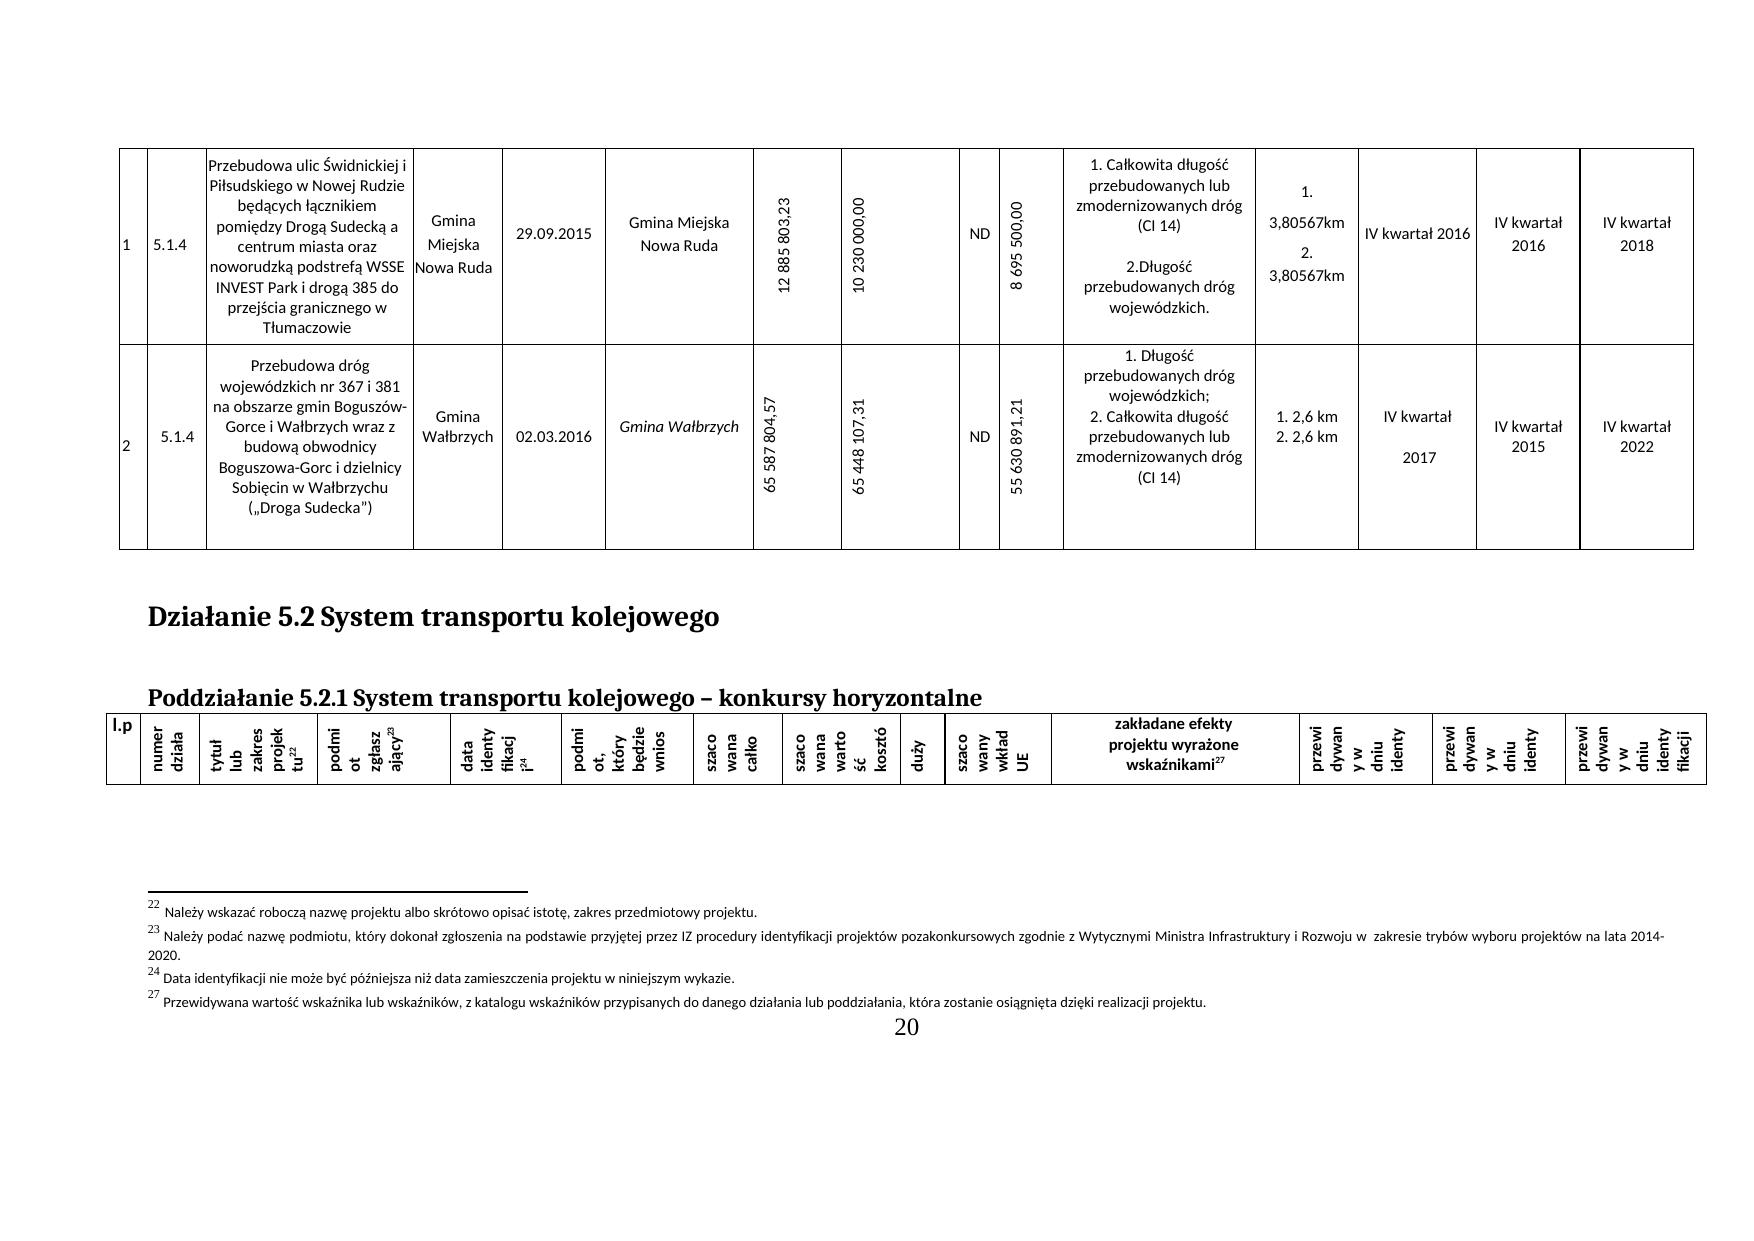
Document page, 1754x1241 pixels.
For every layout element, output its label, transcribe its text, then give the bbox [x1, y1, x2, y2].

table_header podmiot, który będzie wnioskodawcą [562, 714, 693, 784]
table_cell Przebudowa dróg wojewódzkich nr 367 i 381 na obszarze gmin Boguszów-Gorce i Wałbrzych wraz z budową obwodnicy Boguszowa-Gorc i dzielnicy Sobięcin w Wałbrzychu („Droga Sudecka”) [207, 345, 413, 549]
table_cell 55 630 891,21 [1000, 345, 1063, 549]
table_header przewidywany w dniu identyfikacji termin rozpoczęcia realizacji projektu (kwartał/miesiąc oraz rok) [1433, 714, 1565, 784]
table_header podmiot zgłaszający [318, 714, 450, 784]
table_cell 8 695 500,00 [1000, 149, 1063, 344]
table_cell IV kwartał 2017 [1359, 345, 1476, 549]
table_cell 29.09.2015 [503, 149, 605, 344]
table_header przewidywany w dniu identyfikacji termin zakończenia realizacji projektu (kwartał/miesiąc oraz rok) [1566, 714, 1706, 784]
table_header przewidywany w dniu identyfikacji termin złożenia wniosku o dofinansowanie (kwartał/ miesiąc oraz rok) [1300, 714, 1432, 784]
table_cell Przebudowa ulic Świdnickiej i Piłsudskiego w Nowej Rudzie będących łącznikiem pomiędzy Drogą Sudecką a centrum miasta oraz noworudzką podstrefą WSSE INVEST Park i drogą 385 do przejścia granicznego w Tłumaczowie [207, 149, 413, 344]
table_cell 1. Całkowita długość przebudowanych lub zmodernizowanych dróg (CI 14) 2.Długość przebudowanych dróg wojewódzkich. [1064, 149, 1255, 344]
table_cell 1. 3,80567km 2. 3,80567km [1256, 149, 1358, 344]
table_cell 65 587 804,57 [754, 345, 841, 549]
table_cell 1 [120, 149, 147, 344]
table_header szacowana całkowita wartość projektu (PLN) [694, 714, 782, 784]
table_cell Gmina Miejska Nowa Ruda [606, 149, 753, 344]
subtitle Działanie 5.2 System transportu kolejowego [148, 600, 1665, 634]
table_header zakładane efekty projektu wyrażone wskaźnikami [1052, 714, 1299, 784]
table_header szacowana wartość kosztów kwalifikowalnych (PLN) [783, 714, 900, 784]
table_cell 5.1.4 [148, 345, 206, 549]
table_cell Gmina Wałbrzych [414, 345, 502, 549]
table_cell 02.03.2016 [503, 345, 605, 549]
table_cell 5.1.4 [148, 149, 206, 344]
table_cell 65 448 107,31 [842, 345, 959, 549]
table_cell 1. Długość przebudowanych dróg wojewódzkich; 2. Całkowita długość przebudowanych lub zmodernizowanych dróg (CI 14) [1064, 345, 1255, 549]
table_cell 1. 2,6 km 2. 2,6 km [1256, 345, 1358, 549]
table_cell IV kwartał 2016 [1477, 149, 1579, 344]
table_header duży projekt (T/N/ND) [901, 714, 944, 784]
table_header l.p [107, 714, 140, 784]
table_cell Gmina Wałbrzych [606, 345, 753, 549]
table_cell ND [960, 149, 999, 344]
table_cell 2 [120, 345, 147, 549]
table_header szacowany wkład UE (PLN) [946, 714, 1051, 784]
table_cell IV kwartał 2018 [1581, 149, 1693, 344]
table_cell IV kwartał 2015 [1477, 345, 1579, 549]
table_cell 12 885 803,23 [754, 149, 841, 344]
table_header numer działania lub poddziałania [141, 714, 199, 784]
table_cell 10 230 000,00 [842, 149, 959, 344]
table_cell IV kwartał 2022 [1581, 345, 1693, 549]
table_cell ND [960, 345, 999, 549]
subtitle Poddziałanie 5.2.1 System transportu kolejowego – konkursy horyzontalne [148, 684, 1665, 713]
table_cell IV kwartał 2016 [1359, 149, 1476, 344]
table_header data identyfikacji [451, 714, 561, 784]
table_header tytuł lub zakres projektu [200, 714, 317, 784]
table_cell Gmina Miejska Nowa Ruda [414, 149, 502, 344]
